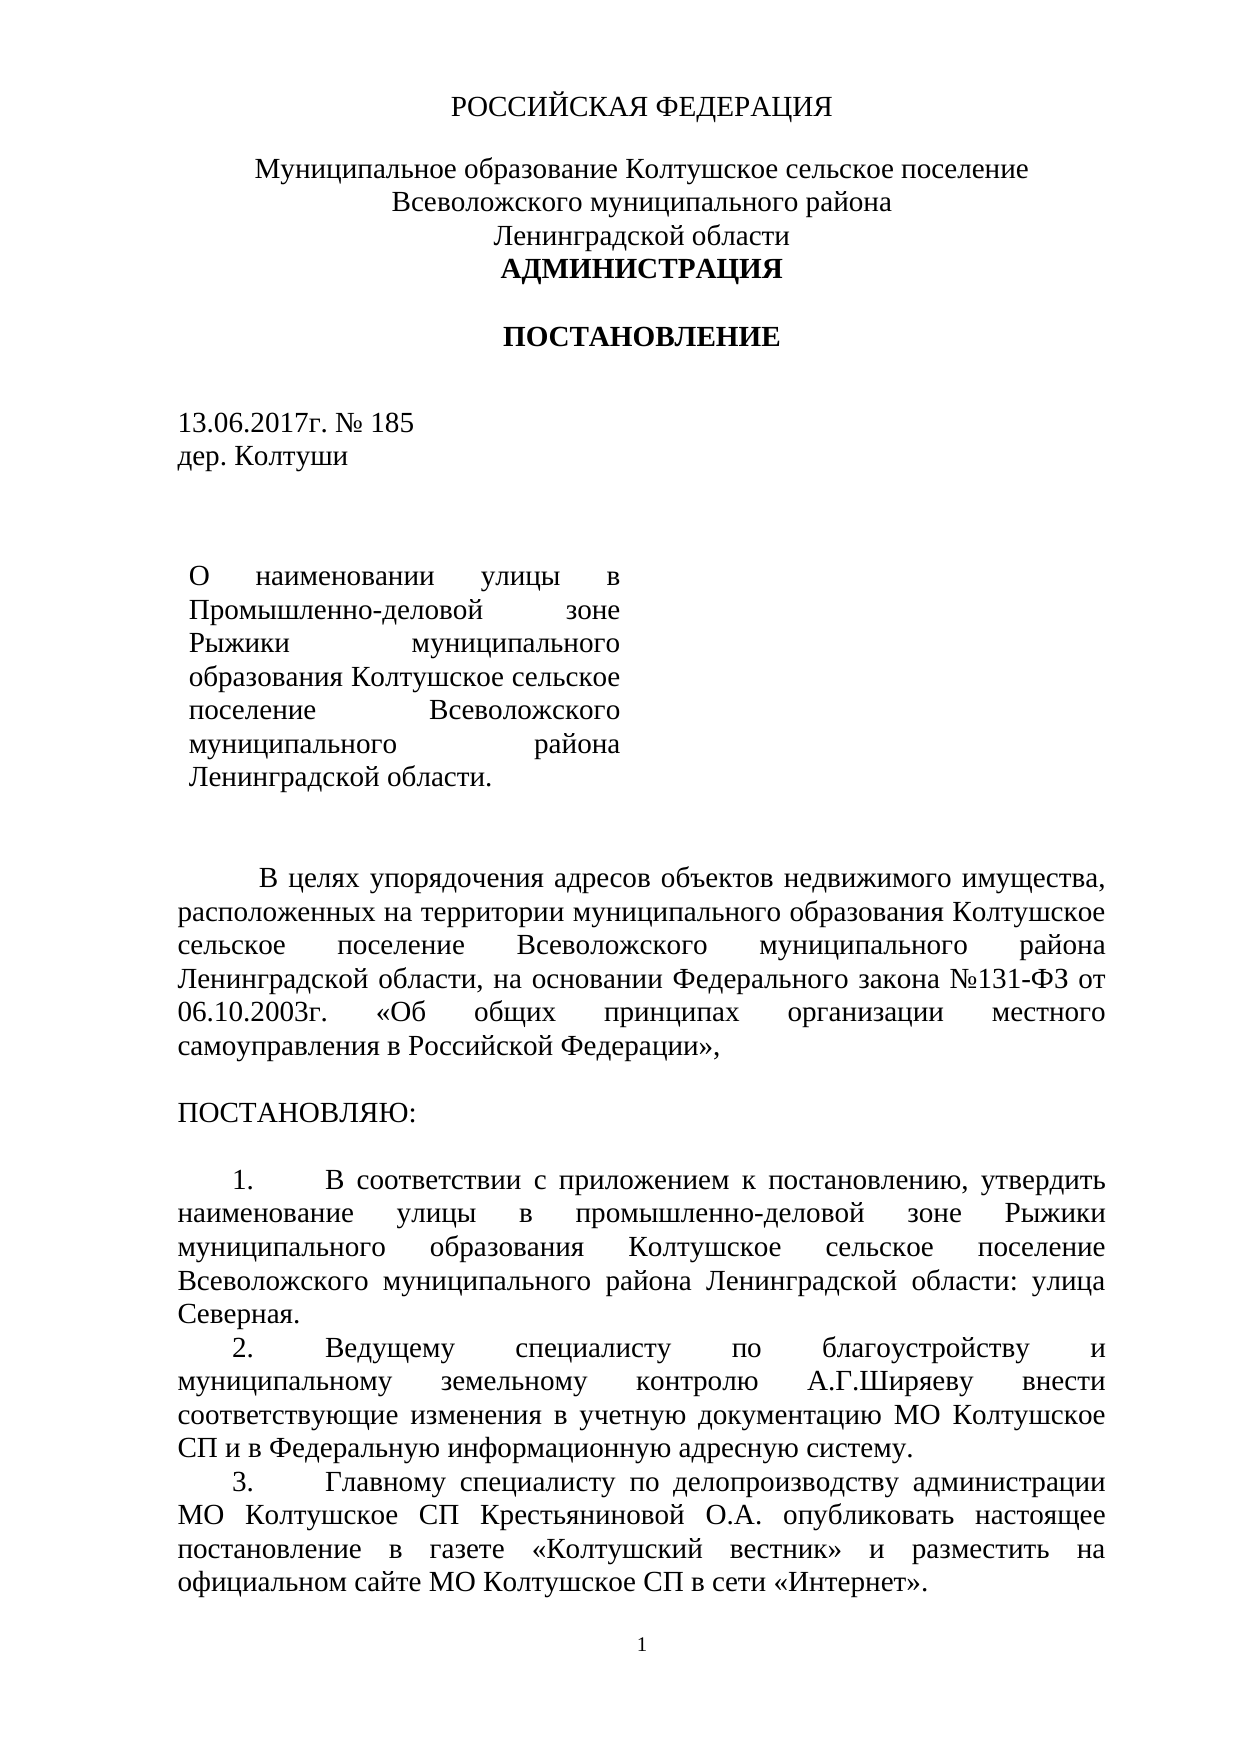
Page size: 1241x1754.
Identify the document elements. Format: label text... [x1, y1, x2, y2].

subtitle АДМИНИСТРАЦИЯ [177, 252, 1106, 285]
subtitle дер. Колтуши [177, 438, 1106, 472]
subtitle Ленинградской области [177, 218, 1106, 252]
subtitle Главному специалисту по делопроизводству администрации МО Колтушское СП Крестьяниновой О.А. опубликовать настоящее постановление в газете «Колтушский вестник» и разместить на официальном сайте МО Колтушское СП в сети «Интернет». [177, 1464, 1106, 1598]
subtitle 13.06.2017г. № 185 [177, 405, 1106, 438]
subtitle В целях упорядочения адресов объектов недвижимого имущества, расположенных на территории муниципального образования Колтушское сельское поселение Всеволожского муниципального района Ленинградской области, на основании Федерального закона №131-ФЗ от 06.10.2003г. «Об общих принципах организации местного самоуправления в Российской Федерации», [177, 860, 1106, 1061]
subtitle ПОСТАНОВЛЯЮ: [177, 1095, 1106, 1128]
subtitle Ведущему специалисту по благоустройству и муниципальному земельному контролю А.Г.Ширяеву внести соответствующие изменения в учетную документацию МО Колтушское СП и в Федеральную информационную адресную систему. [177, 1330, 1106, 1464]
subtitle ПОСТАНОВЛЕНИЕ [177, 319, 1106, 352]
subtitle Всеволожского муниципального района [177, 184, 1106, 218]
table_header О наименовании улицы в Промышленно-деловой зоне Рыжики муниципального образования Колтушское сельское поселение Всеволожского муниципального района Ленинградской области. [177, 558, 631, 793]
subtitle В соответствии с приложением к постановлению, утвердить наименование улицы в промышленно-деловой зоне Рыжики муниципального образования Колтушское сельское поселение Всеволожского муниципального района Ленинградской области: улица Северная. [177, 1162, 1106, 1330]
subtitle Муниципальное образование Колтушское сельское поселение [177, 151, 1106, 184]
title РОССИЙСКАЯ ФЕДЕРАЦИЯ [177, 89, 1106, 122]
